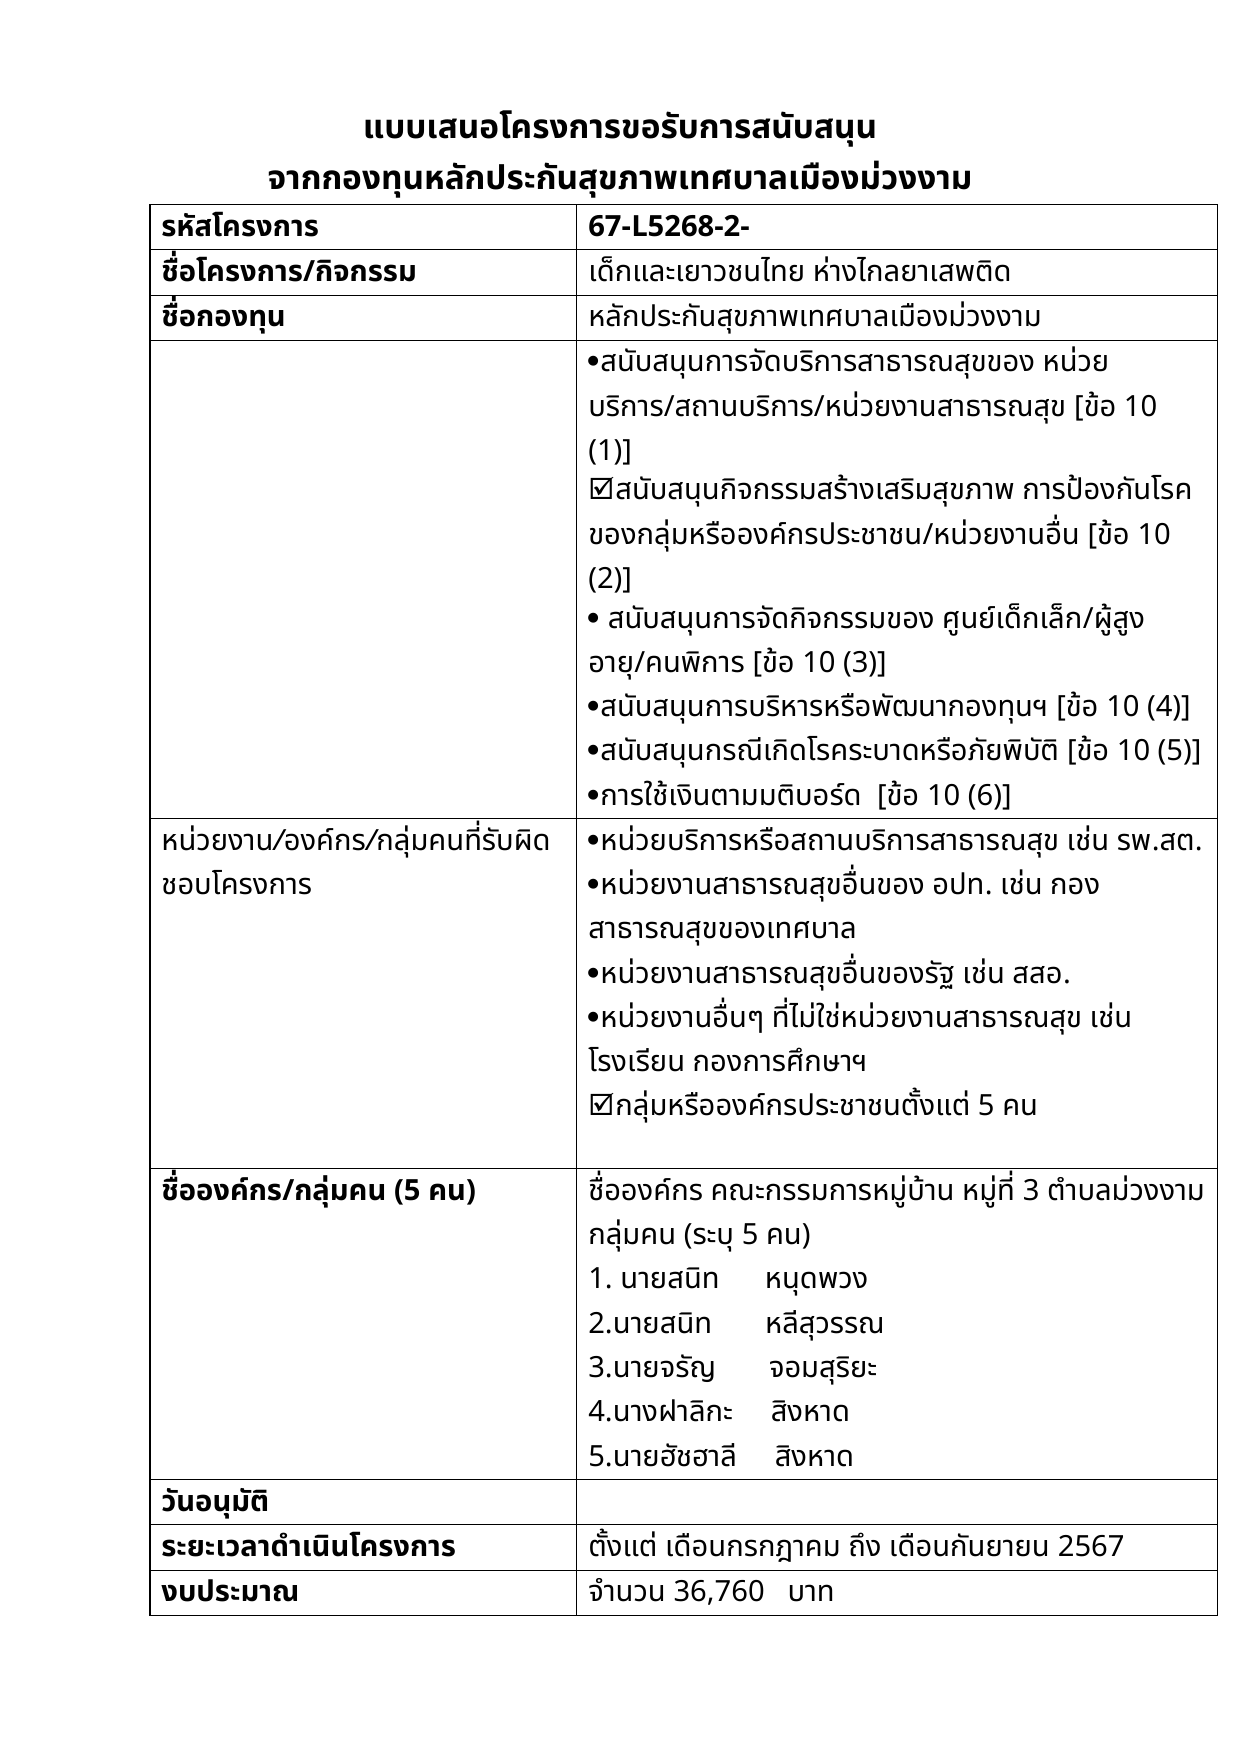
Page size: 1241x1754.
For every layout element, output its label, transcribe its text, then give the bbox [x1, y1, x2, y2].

table_cell งบประมาณ [151, 1571, 576, 1615]
table_cell [151, 341, 576, 818]
table_cell ชื่อองค์กร คณะกรรมการหมู่บ้าน หมู่ที่ 3 ตำบลม่วงงาม กลุ่มคน (ระบุ 5 คน) 1. นายสนิท หนุดพวง 2.นายสนิท หลีสุวรรณ 3.นายจรัญ จอมสุริยะ 4.นางฝาลิกะ สิงหาด 5.นายฮัชฮาลี สิงหาด [577, 1169, 1217, 1479]
table_cell หน่วยบริการหรือสถานบริการสาธารณสุข เช่น รพ.สต. หน่วยงานสาธารณสุขอื่นของ อปท. เช่น กองสาธารณสุขของเทศบาล หน่วยงานสาธารณสุขอื่นของรัฐ เช่น สสอ. หน่วยงานอื่นๆ ที่ไม่ใช่หน่วยงานสาธารณสุข เช่น โรงเรียน กองการศึกษาฯ กลุ่มหรือองค์กรประชาชนตั้งแต่ 5 คน [577, 819, 1217, 1168]
table_header 67-L5268-2- [577, 205, 1217, 249]
table_cell [577, 1480, 1217, 1524]
table_header รหัสโครงการ [151, 205, 576, 249]
table_cell ระยะเวลาดำเนินโครงการ [151, 1525, 576, 1569]
table_cell เด็กและเยาวชนไทย ห่างไกลยาเสพติด [577, 250, 1217, 295]
text จากกองทุนหลักประกันสุขภาพเทศบาลเมืองม่วงงาม [150, 154, 1090, 204]
table_cell ตั้งแต่ เดือนกรกฎาคม ถึง เดือนกันยายน 2567 [577, 1525, 1217, 1569]
table_cell หน่วยงาน/องค์กร/กลุ่มคนที่รับผิดชอบโครงการ [151, 819, 576, 1168]
table_cell สนับสนุนการจัดบริการสาธารณสุขของ หน่วยบริการ/สถานบริการ/หน่วยงานสาธารณสุข [ข้อ 10 (1)] สนับสนุนกิจกรรมสร้างเสริมสุขภาพ การป้องกันโรคของกลุ่มหรือองค์กรประชาชน/หน่วยงานอื่น [ข้อ 10 (2)] สนับสนุนการจัดกิจกรรมของ ศูนย์เด็กเล็ก/ผู้สูงอายุ/คนพิการ [ข้อ 10 (3)] สนับสนุนการบริหารหรือพัฒนากองทุนฯ [ข้อ 10 (4)] สนับสนุนกรณีเกิดโรคระบาดหรือภัยพิบัติ [ข้อ 10 (5)] การใช้เงินตามมติบอร์ด [ข้อ 10 (6)] [577, 341, 1217, 818]
table_cell ชื่อกองทุน [151, 296, 576, 340]
table_cell ชื่อโครงการ/กิจกรรม [151, 250, 576, 295]
text แบบเสนอโครงการขอรับการสนับสนุน [150, 103, 1090, 154]
table_cell ชื่อองค์กร/กลุ่มคน (5 คน) [151, 1169, 576, 1479]
table_cell จำนวน 36,760 บาท [577, 1571, 1217, 1615]
table_cell หลักประกันสุขภาพเทศบาลเมืองม่วงงาม [577, 296, 1217, 340]
table_cell วันอนุมัติ [151, 1480, 576, 1524]
